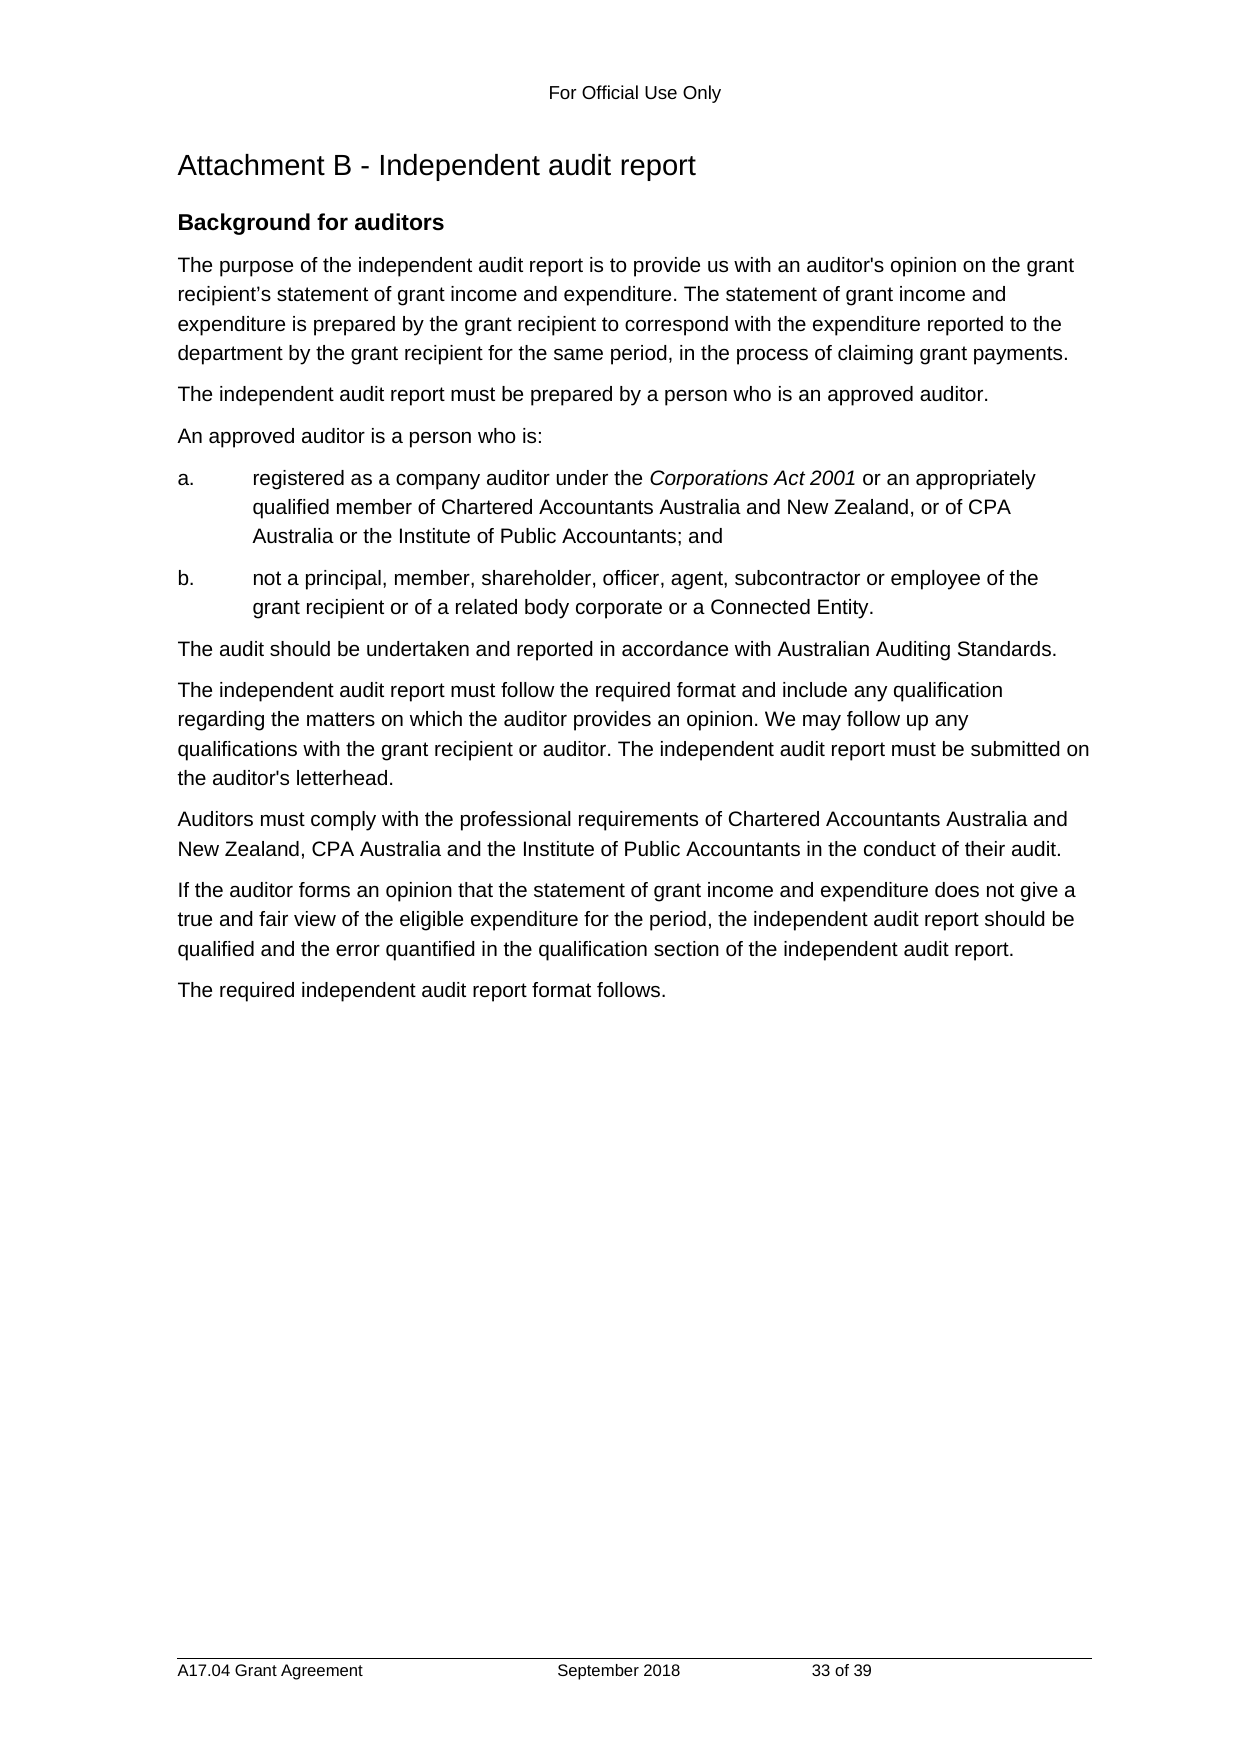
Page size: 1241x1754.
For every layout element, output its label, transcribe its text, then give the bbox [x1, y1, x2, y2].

text The audit should be undertaken and reported in accordance with Australian Auditing Standards. [177, 631, 1092, 660]
subtitle Background for auditors [177, 206, 1092, 235]
text The purpose of the independent audit report is to provide us with an auditor's opinion on the grant recipient’s statement of grant income and expenditure. The statement of grant income and expenditure is prepared by the grant recipient to correspond with the expenditure reported to the department by the grant recipient for the same period, in the process of claiming grant payments. [177, 248, 1092, 364]
subtitle Attachment B - Independent audit report [177, 148, 1092, 181]
text The independent audit report must follow the required format and include any qualification regarding the matters on which the auditor provides an opinion. We may follow up any qualifications with the grant recipient or auditor. The independent audit report must be submitted on the auditor's letterhead. [177, 673, 1092, 789]
text Auditors must comply with the professional requirements of Chartered Accountants Australia and New Zealand, CPA Australia and the Institute of Public Accountants in the conduct of their audit. [177, 802, 1092, 860]
text If the auditor forms an opinion that the statement of grant income and expenditure does not give a true and fair view of the eligible expenditure for the period, the independent audit report should be qualified and the error quantified in the qualification section of the independent audit report. [177, 873, 1092, 960]
text The required independent audit report format follows. [177, 973, 1092, 1002]
text The independent audit report must be prepared by a person who is an approved auditor. [177, 377, 1092, 406]
list not a principal, member, shareholder, officer, agent, subcontractor or employee of the grant recipient or of a related body corporate or a Connected Entity. [177, 560, 1092, 619]
list registered as a company auditor under the Corporations Act 2001 or an appropriately qualified member of Chartered Accountants Australia and New Zealand, or of CPA Australia or the Institute of Public Accountants; and [177, 460, 1092, 548]
list An approved auditor is a person who is: [177, 419, 1092, 448]
